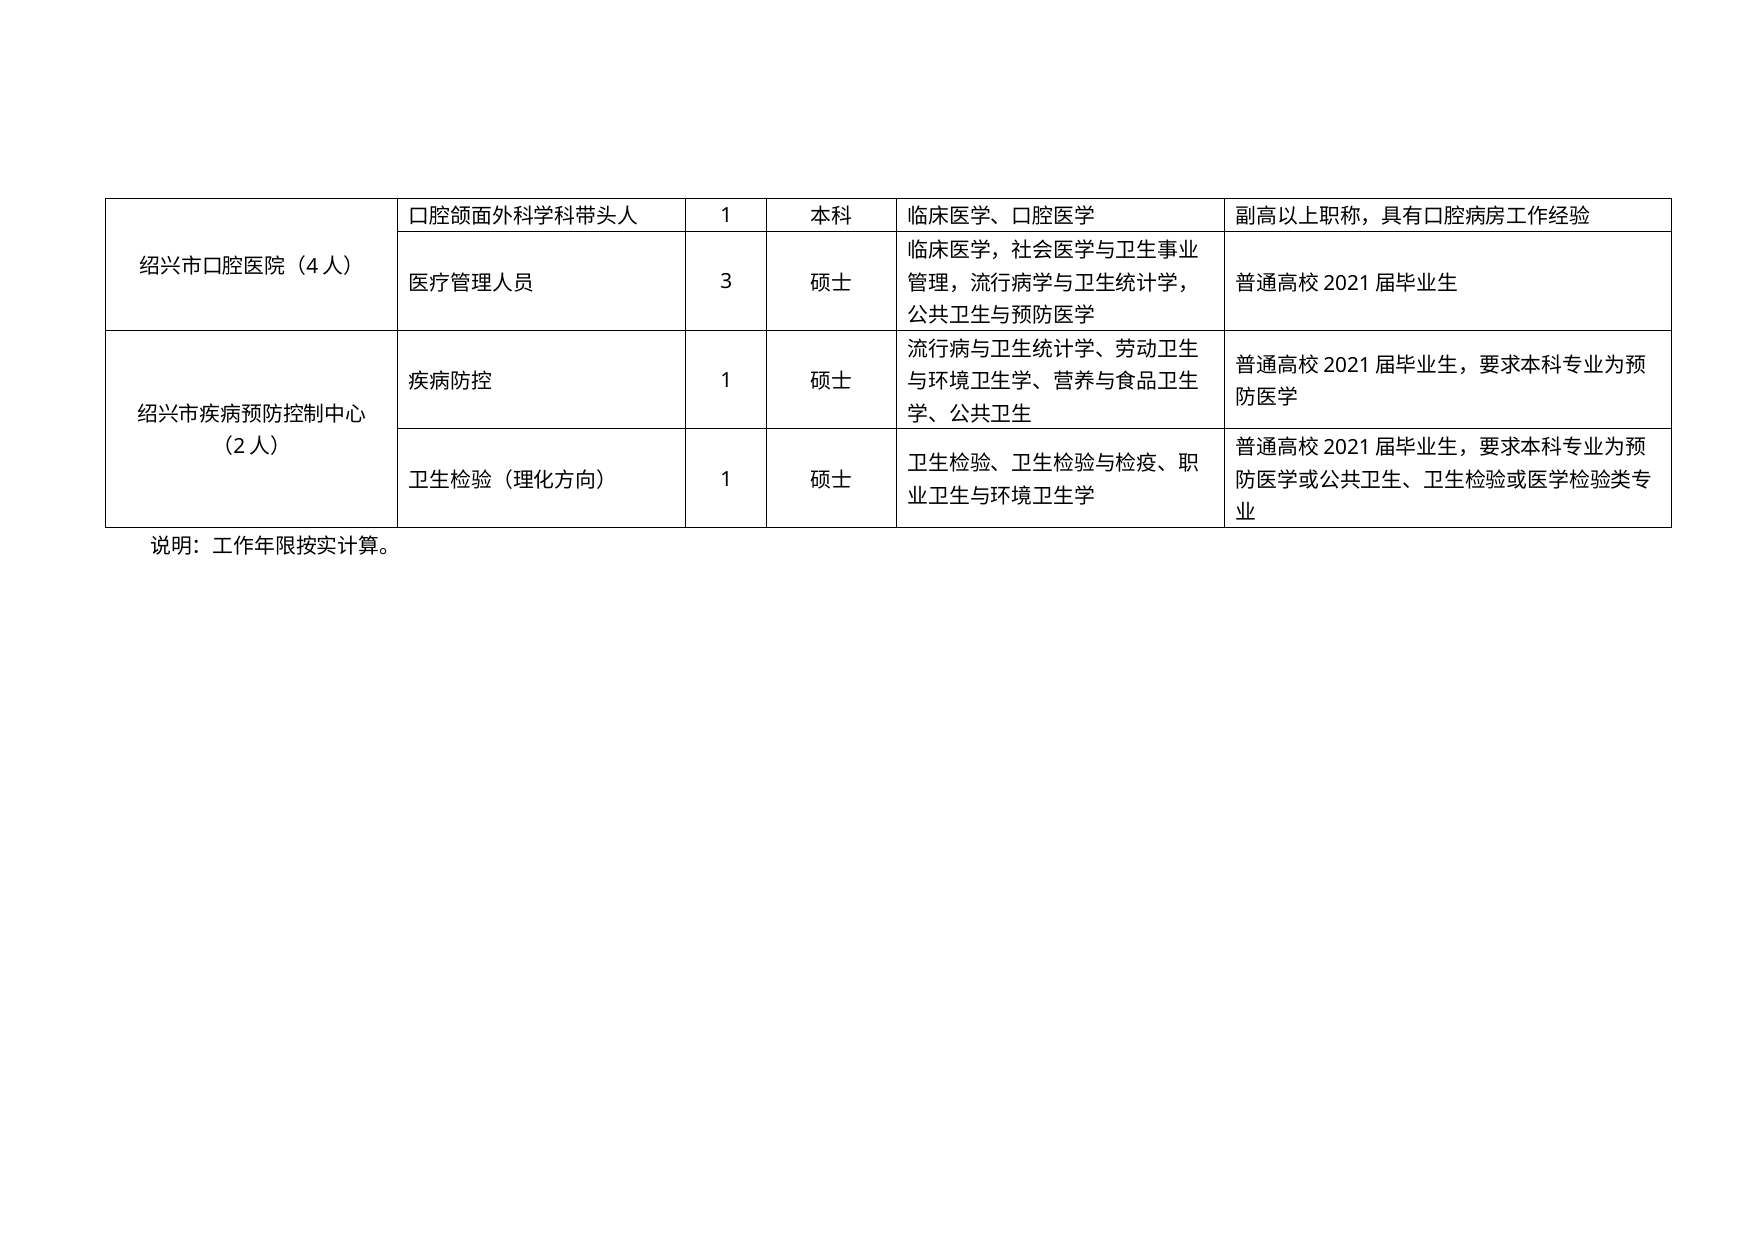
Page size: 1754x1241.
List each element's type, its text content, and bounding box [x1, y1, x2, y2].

table_cell 普通高校2021届毕业生，要求本科专业为预防医学或公共卫生、卫生检验或医学检验类专业 [1225, 429, 1671, 527]
table_cell 卫生检验（理化方向） [398, 429, 685, 527]
table_cell 副高以上职称，具有口腔病房工作经验 [1225, 199, 1671, 231]
table_cell 普通高校2021届毕业生 [1225, 232, 1671, 330]
table_cell 医疗管理人员 [398, 232, 685, 330]
table_cell 绍兴市疾病预防控制中心 （2人） [106, 331, 397, 527]
table_cell 硕士 [767, 331, 896, 428]
table_cell 1 [686, 199, 766, 231]
table_cell 临床医学、口腔医学 [897, 199, 1224, 231]
text 说明：工作年限按实计算。 [150, 528, 1604, 560]
table_cell 硕士 [767, 429, 896, 527]
table_cell 绍兴市口腔医院（4人） [106, 199, 397, 330]
table_cell 疾病防控 [398, 331, 685, 428]
table_cell 3 [686, 232, 766, 330]
table_cell 口腔颌面外科学科带头人 [398, 199, 685, 231]
table_cell 流行病与卫生统计学、劳动卫生与环境卫生学、营养与食品卫生学、公共卫生 [897, 331, 1224, 428]
table_cell 1 [686, 429, 766, 527]
table_cell 卫生检验、卫生检验与检疫、职业卫生与环境卫生学 [897, 429, 1224, 527]
table_cell 本科 [767, 199, 896, 231]
table_cell 临床医学，社会医学与卫生事业管理，流行病学与卫生统计学，公共卫生与预防医学 [897, 232, 1224, 330]
table_cell 硕士 [767, 232, 896, 330]
table_cell 1 [686, 331, 766, 428]
table_cell 普通高校2021届毕业生，要求本科专业为预防医学 [1225, 331, 1671, 428]
